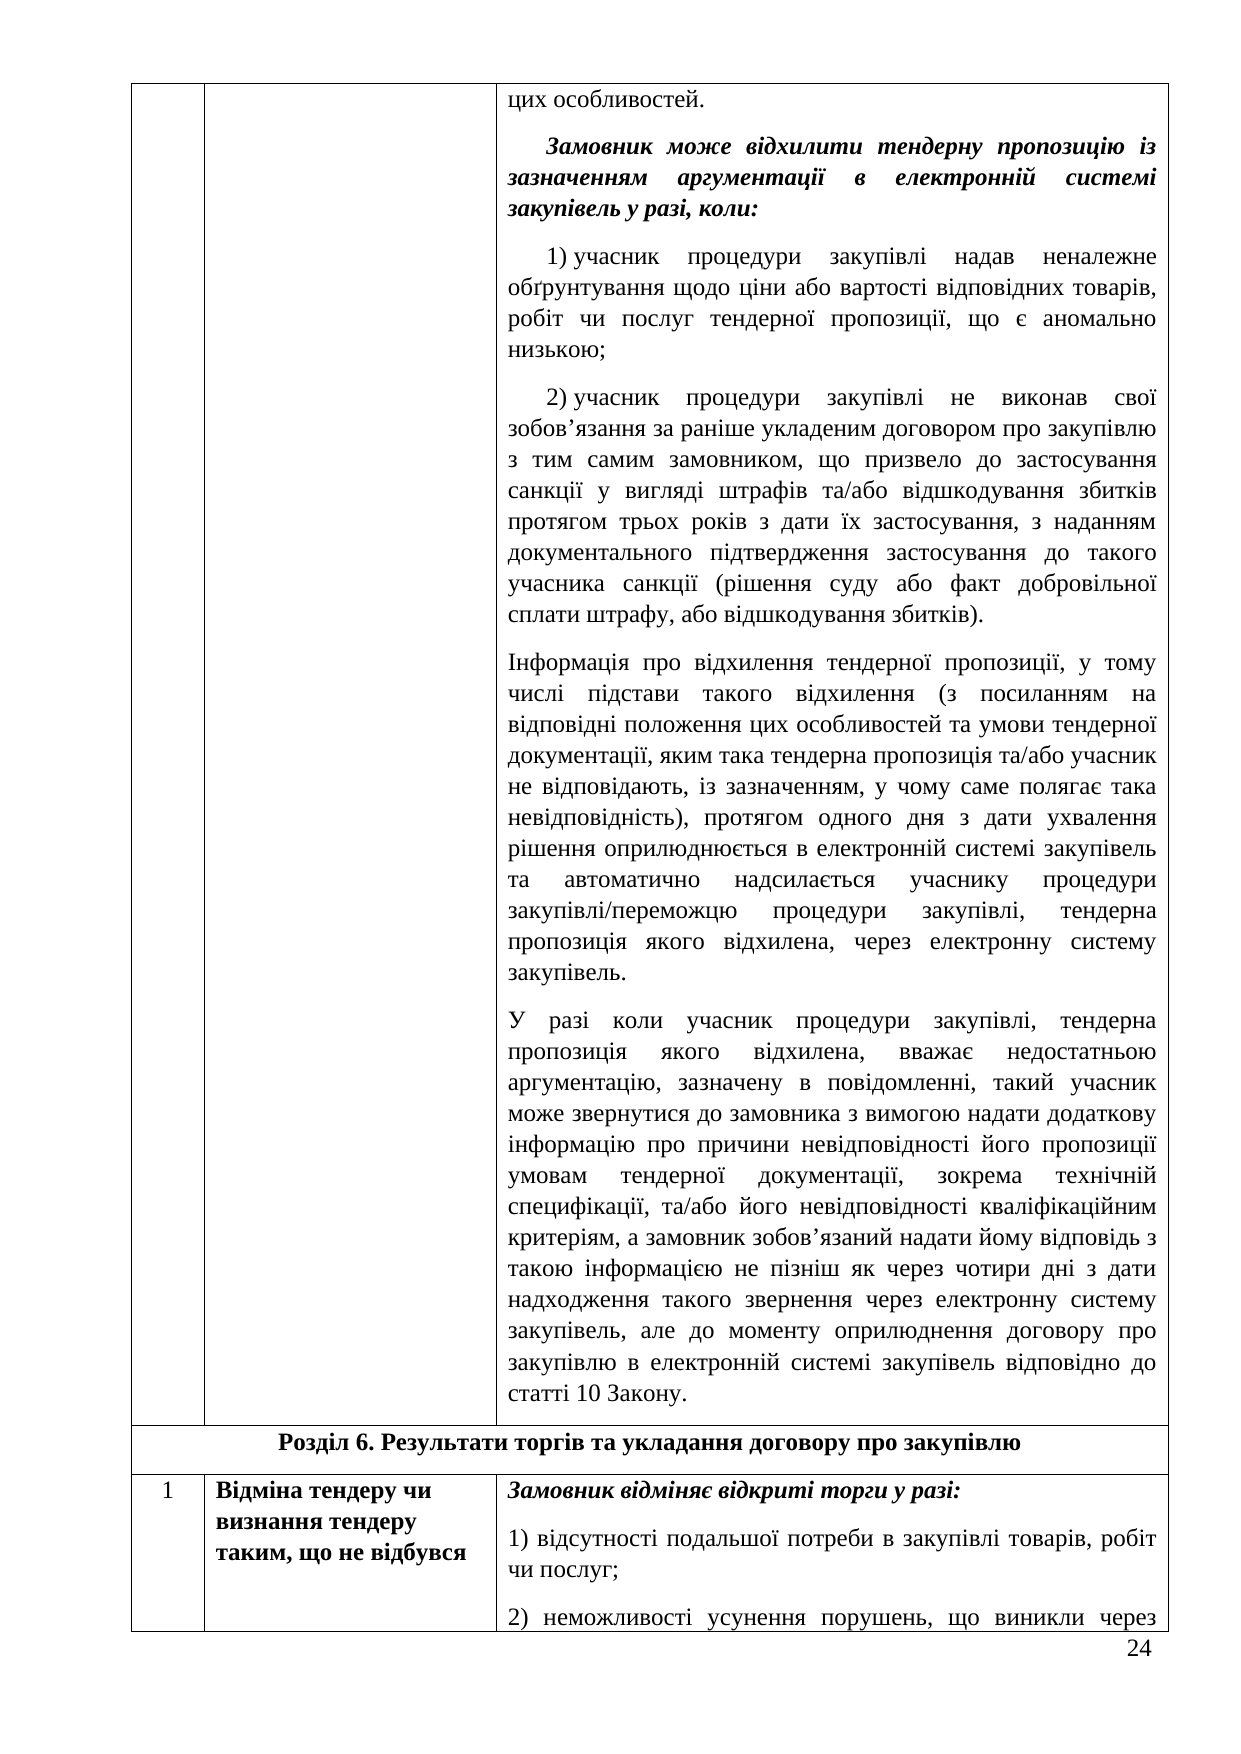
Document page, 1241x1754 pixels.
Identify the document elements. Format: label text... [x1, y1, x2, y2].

table_cell Розділ 6. Результати торгів та укладання договору про закупівлю [132, 1426, 1168, 1474]
table_cell 1 [132, 1475, 204, 1631]
table_cell 3 [132, 84, 204, 1425]
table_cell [497, 1475, 1168, 1631]
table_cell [205, 1475, 496, 1631]
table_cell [205, 84, 496, 1425]
